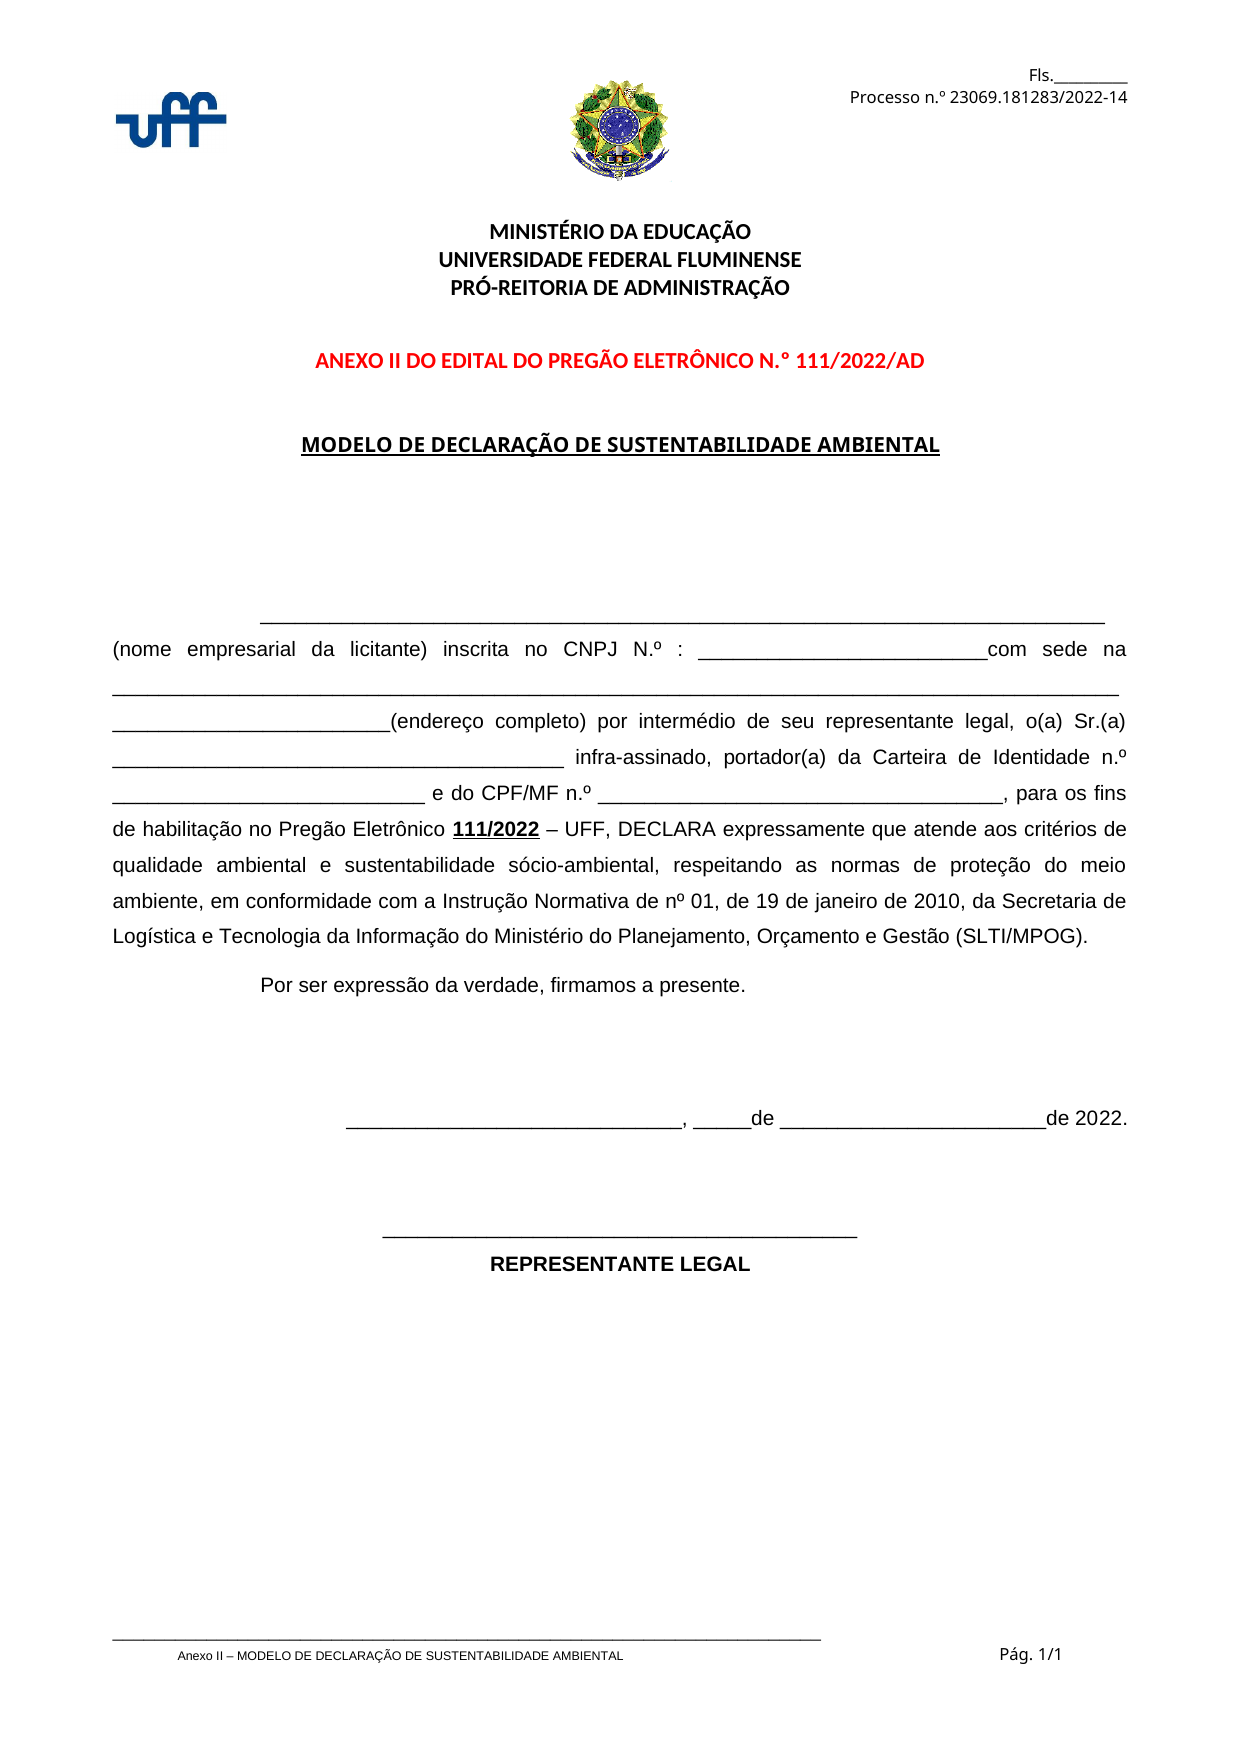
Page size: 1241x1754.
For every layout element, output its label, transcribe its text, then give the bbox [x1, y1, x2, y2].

text MODELO DE DECLARAÇÃO DE SUSTENTABILIDADE AMBIENTAL [112, 430, 1128, 459]
text ANEXO II DO EDITAL DO PREGÃO ELETRÔNICO N.º 111/2022/AD [112, 346, 1128, 374]
text REPRESENTANTE LEGAL [112, 1252, 1128, 1276]
text _____________________________, _____de _______________________de 2022. [112, 1106, 1128, 1130]
subtitle UNIVERSIDADE FEDERAL FLUMINENSE [112, 246, 1128, 273]
text _________________________________________ [112, 1215, 1128, 1239]
text _________________________________________________________________________ (nome empresarial da licitante) inscrita no CNPJ N.º : _________________________com sede na _______________________________________________________________________________________________________________(endereço completo) por intermédio de seu representante legal, o(a) Sr.(a) _______________________________________ infra-assinado, portador(a) da Carteira de Identidade n.º ___________________________ e do CPF/MF n.º ___________________________________, para os fins de habilitação no Pregão Eletrônico 111/2022 – UFF, DECLARA expressamente que atende aos critérios de qualidade ambiental e sustentabilidade sócio-ambiental, respeitando as normas de proteção do meio ambiente, em conformidade com a Instrução Normativa de nº 01, de 19 de janeiro de 2010, da Secretaria de Logística e Tecnologia da Informação do Ministério do Planejamento, Orçamento e Gestão (SLTI/MPOG). [112, 601, 1128, 948]
picture [114, 92, 227, 153]
text PRÓ-REITORIA DE ADMINISTRAÇÃO [112, 273, 1128, 302]
text MINISTÉRIO DA EDUCAÇÃO [112, 217, 1128, 246]
text Por ser expressão da verdade, firmamos a presente. [112, 973, 1128, 997]
picture [567, 80, 672, 182]
